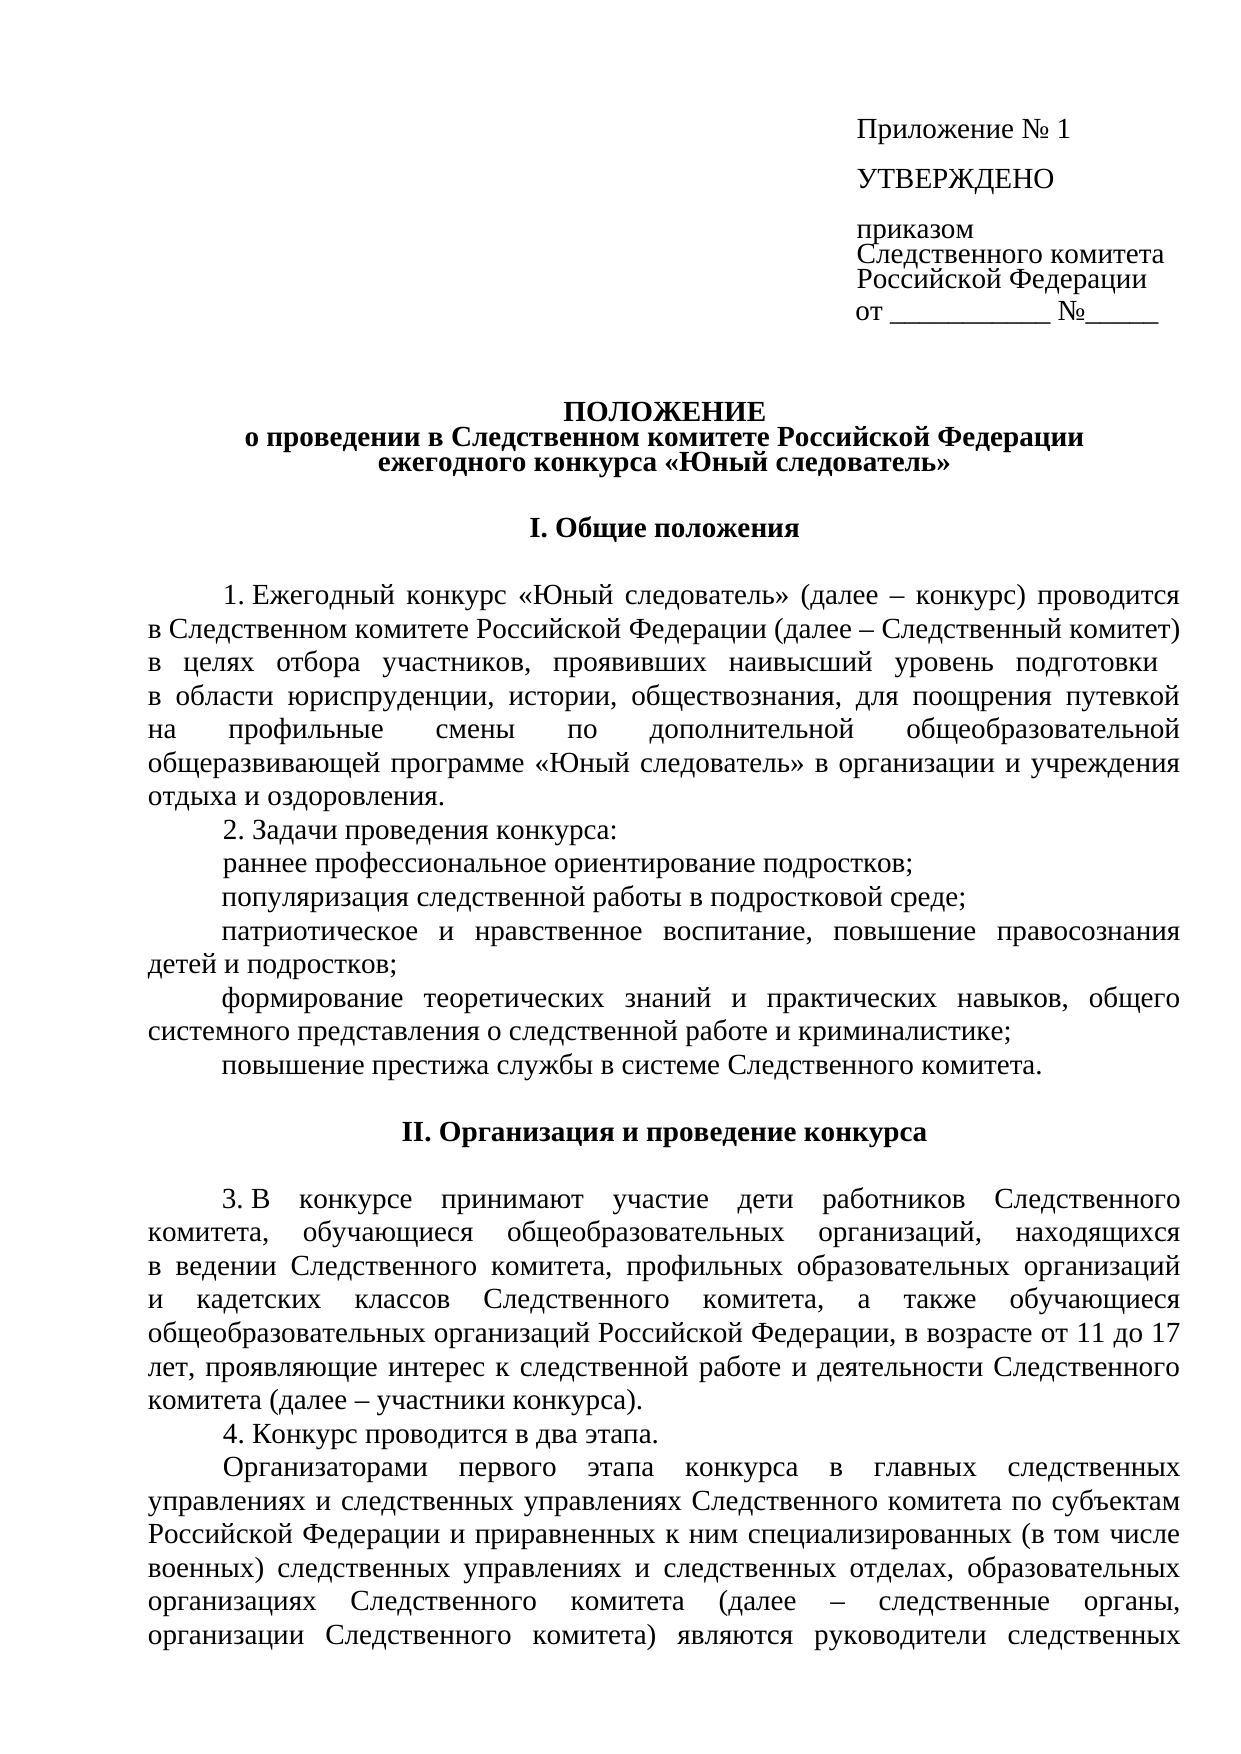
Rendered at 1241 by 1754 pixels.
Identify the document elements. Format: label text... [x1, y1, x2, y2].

text популяризация следственной работы в подростковой среде; [148, 879, 1181, 913]
text о проведении в Следственном комитете Российской Федерации [148, 427, 1181, 452]
text Российской Федерации [827, 268, 1181, 293]
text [148, 1449, 1181, 1651]
text от ___________ №_____ [148, 293, 1181, 327]
text ПОЛОЖЕНИЕ [148, 402, 1181, 427]
text 4. Конкурс проводится в два этапа. [148, 1416, 1181, 1449]
text I. Общие положения [148, 510, 1181, 544]
text II. Организация и проведение конкурса [148, 1114, 1181, 1147]
text Приложение № 1 [827, 118, 1181, 143]
text приказом [827, 218, 1181, 243]
text раннее профессиональное ориентирование подростков; [148, 846, 1181, 879]
text патриотическое и нравственное воспитание, повышение правосознания детей и подростков; [148, 913, 1181, 980]
text повышение престижа службы в системе Следственного комитета. [148, 1047, 1181, 1080]
text формирование теоретических знаний и практических навыков, общего системного представления о следственной работе и криминалистике; [148, 980, 1181, 1047]
text 2. Задачи проведения конкурса: [148, 812, 1181, 846]
text ежегодного конкурса «Юный следователь» [148, 452, 1181, 477]
text 3. В конкурсе принимают участие дети работников Следственного комитета, обучающиеся общеобразовательных организаций, находящихся в ведении Следственного комитета, профильных образовательных организаций и кадетских классов Следственного комитета, а также обучающиеся общеобразовательных организаций Российской Федерации, в возрасте от 11 до 17 лет, проявляющие интерес к следственной работе и деятельности Следственного комитета (далее – участники конкурса). [148, 1181, 1181, 1416]
text Следственного комитета [827, 243, 1181, 268]
text УТВЕРЖДЕНО [827, 168, 1181, 193]
text 1. Ежегодный конкурс «Юный следователь» (далее – конкурс) проводится в Следственном комитете Российской Федерации (далее – Следственный комитет) в целях отбора участников, проявивших наивысший уровень подготовки в области юриспруденции, истории, обществознания, для поощрения путевкой на профильные смены по дополнительной общеобразовательной общеразвивающей программе «Юный следователь» в организации и учреждения отдыха и оздоровления. [148, 577, 1181, 812]
